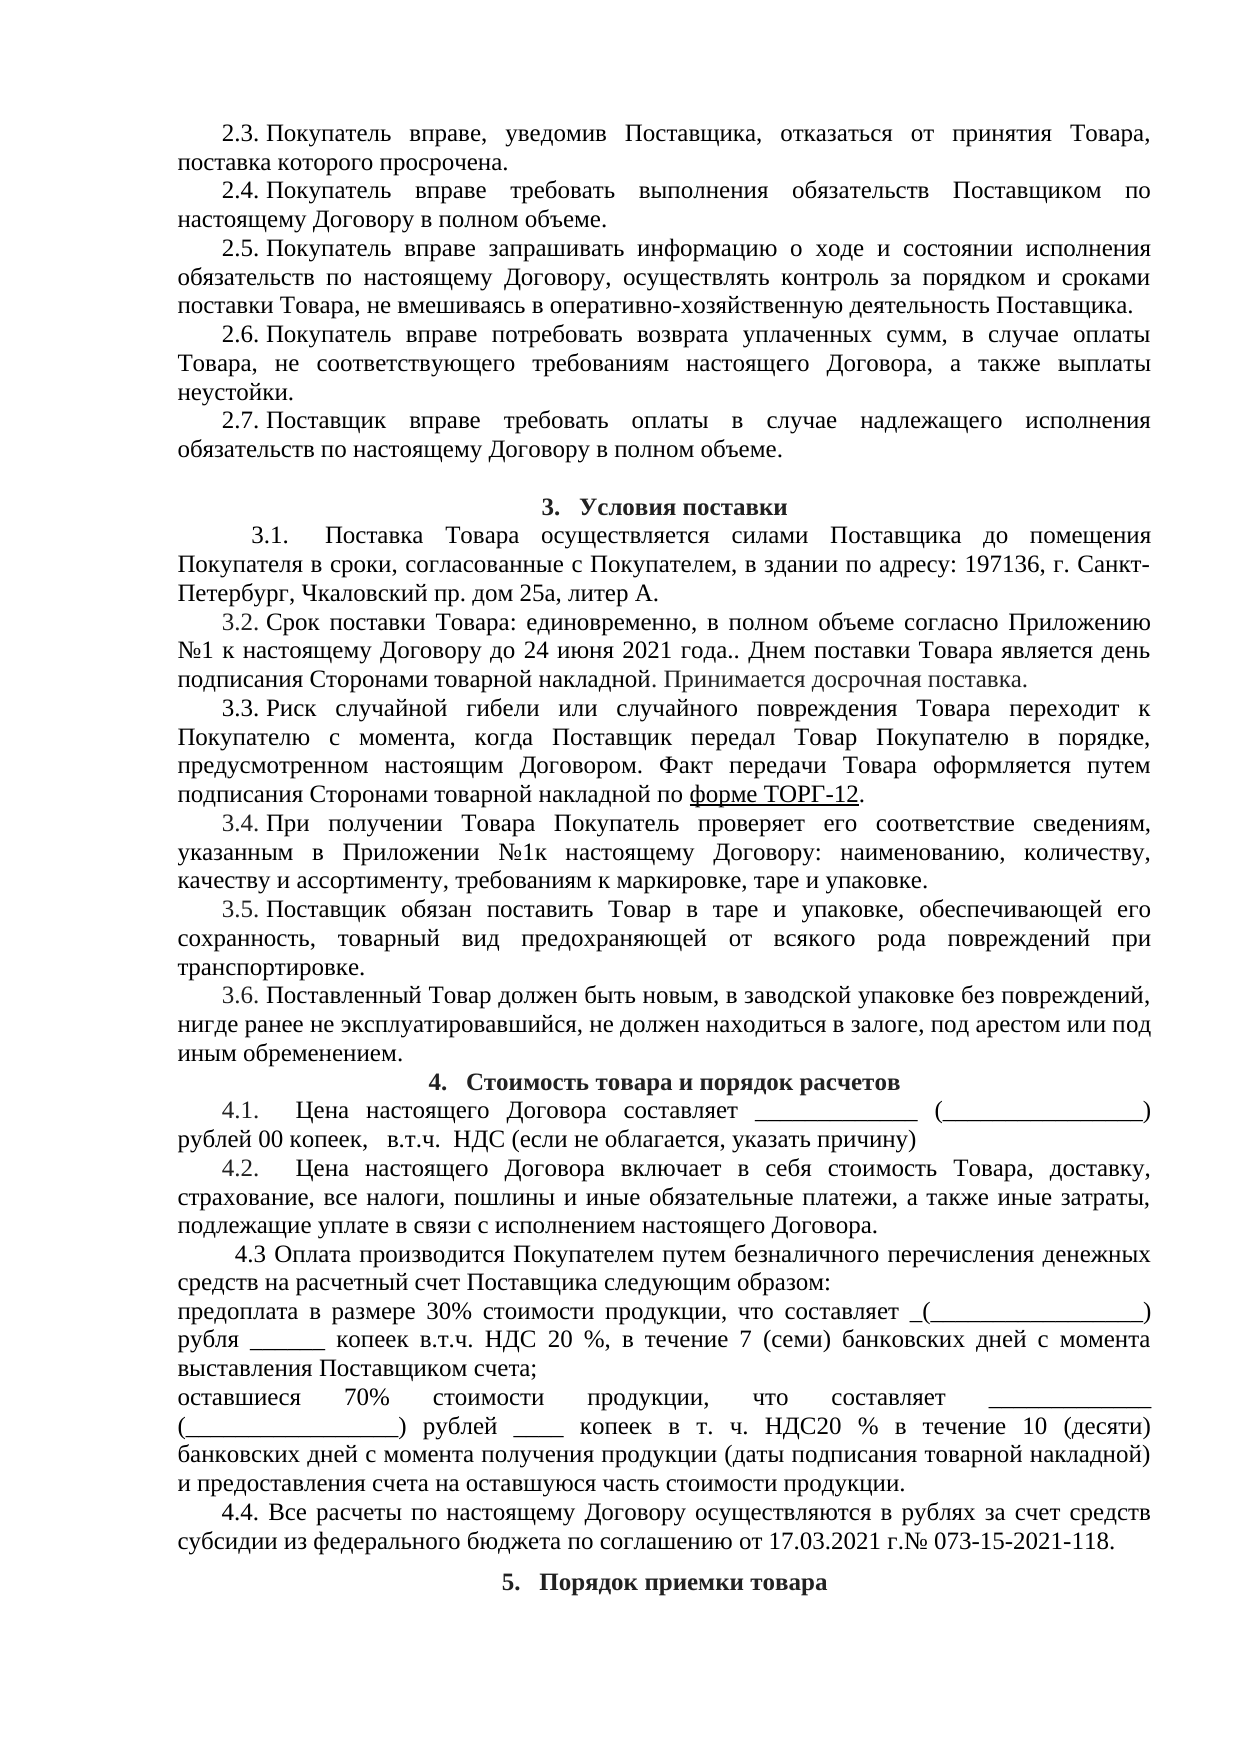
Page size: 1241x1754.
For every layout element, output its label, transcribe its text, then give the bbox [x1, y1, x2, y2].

text 4.3 Оплата производится Покупателем путем безналичного перечисления денежных средств на расчетный счет Поставщика следующим образом: [177, 1239, 1152, 1296]
list Поставленный Товар должен быть новым, в заводской упаковке без повреждений, нигде ранее не эксплуатировавшийся, не должен находиться в залоге, под арестом или под иным обременением. [177, 981, 1152, 1067]
text 4.4. Все расчеты по настоящему Договору осуществляются в рублях за счет средств субсидии из федерального бюджета по соглашению от 17.03.2021 г.№ 073-15-2021-118. [177, 1497, 1152, 1554]
list Покупатель вправе требовать выполнения обязательств Поставщиком по настоящему Договору в полном объеме. [177, 176, 1152, 233]
list Стоимость товара и порядок расчетов [177, 1067, 1152, 1096]
list Порядок приемки товара [177, 1567, 1152, 1596]
list Цена настоящего Договора составляет _____________ (________________) рублей 00 копеек, в.т.ч. НДС (если не облагается, указать причину) [177, 1096, 1152, 1153]
list Риск случайной гибели или случайного повреждения Товара переходит к Покупателю с момента, когда Поставщик передал Товар Покупателю в порядке, предусмотренном настоящим Договором. Факт передачи Товара оформляется путем подписания Сторонами товарной накладной по форме ТОРГ-12. [177, 693, 1152, 808]
list Поставщик вправе требовать оплаты в случае надлежащего исполнения обязательств по настоящему Договору в полном объеме. [177, 406, 1152, 463]
text оставшиеся 70% стоимости продукции, что составляет _____________ (_________________) рублей ____ копеек в т. ч. НДС20 % в течение 10 (десяти) банковских дней с момента получения продукции (даты подписания товарной накладной) и предоставления счета на оставшуюся часть стоимости продукции. [177, 1382, 1152, 1497]
list Покупатель вправе запрашивать информацию о ходе и состоянии исполнения обязательств по настоящему Договору, осуществлять контроль за порядком и сроками поставки Товара, не вмешиваясь в оперативно-хозяйственную деятельность Поставщика. [177, 233, 1152, 319]
list При получении Товара Покупатель проверяет его соответствие сведениям, указанным в Приложении №1к настоящему Договору: наименованию, количеству, качеству и ассортименту, требованиям к маркировке, таре и упаковке. [177, 808, 1152, 894]
list Покупатель вправе, уведомив Поставщика, отказаться от принятия Товара, поставка которого просрочена. [177, 118, 1152, 176]
list Поставщик обязан поставить Товар в таре и упаковке, обеспечивающей его сохранность, товарный вид предохраняющей от всякого рода повреждений при транспортировке. [177, 894, 1152, 981]
list Условия поставки [177, 492, 1152, 521]
list Цена настоящего Договора включает в себя стоимость Товара, доставку, страхование, все налоги, пошлины и иные обязательные платежи, а также иные затраты, подлежащие уплате в связи с исполнением настоящего Договора. [177, 1153, 1152, 1239]
list Покупатель вправе потребовать возврата уплаченных сумм, в случае оплаты Товара, не соответствующего требованиям настоящего Договора, а также выплаты неустойки. [177, 319, 1152, 406]
list Срок поставки Товара: единовременно, в полном объеме согласно Приложению №1 к настоящему Договору до 24 июня 2021 года.. Днем поставки Товара является день подписания Сторонами товарной накладной. Принимается досрочная поставка. [177, 607, 1152, 693]
text предоплата в размере 30% стоимости продукции, что составляет _(_________________) рубля ______ копеек в.т.ч. НДС 20 %, в течение 7 (семи) банковских дней с момента выставления Поставщиком счета; [177, 1296, 1152, 1382]
list Поставка Товара осуществляется силами Поставщика до помещения Покупателя в сроки, согласованные с Покупателем, в здании по адресу: 197136, г. Санкт-Петербург, Чкаловский пр. дом 25а, литер А. [177, 521, 1152, 607]
